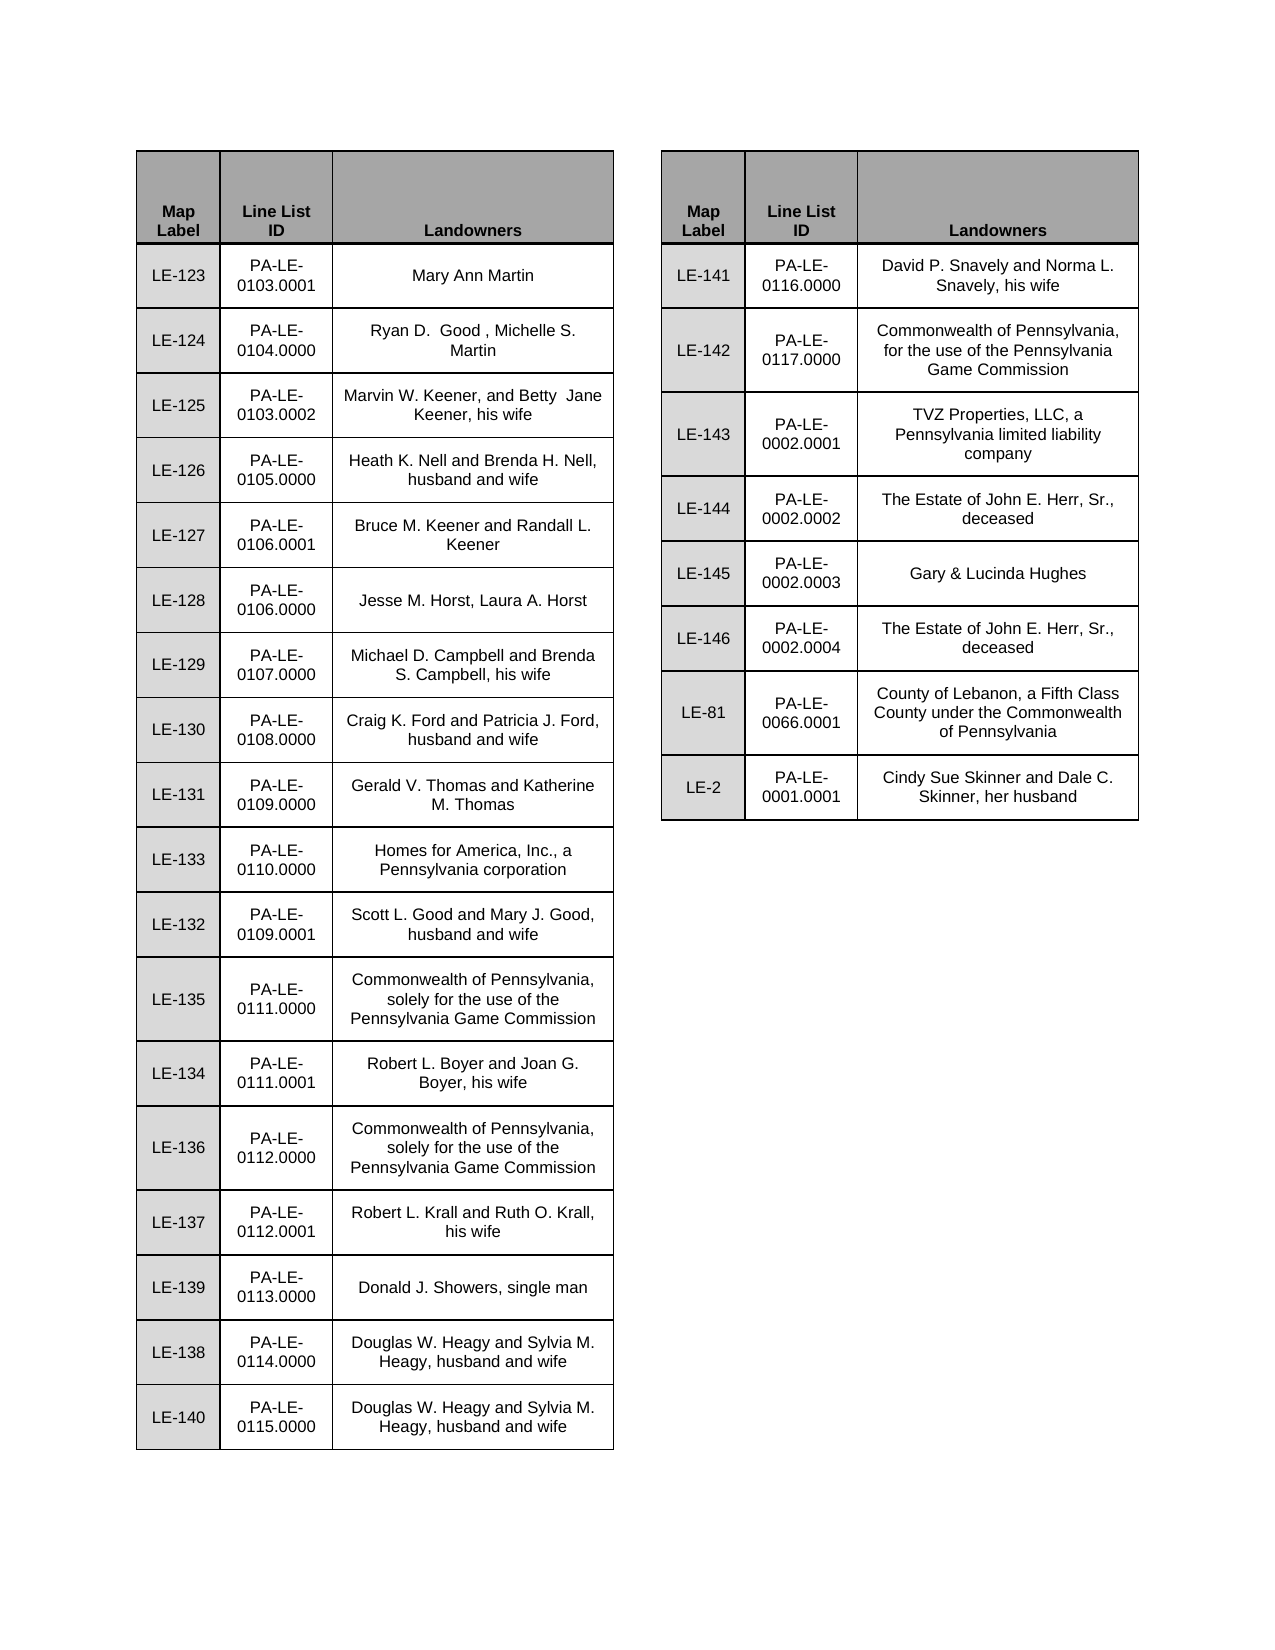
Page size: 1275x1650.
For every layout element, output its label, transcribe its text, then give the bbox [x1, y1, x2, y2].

table_cell PA-LE-0115.0000 [221, 1385, 332, 1449]
table_cell Commonwealth of Pennsylvania, for the use of the Pennsylvania Game Commission [858, 309, 1138, 391]
table_cell The Estate of John E. Herr, Sr., deceased [858, 607, 1138, 670]
table_cell PA-LE-0002.0001 [746, 393, 857, 475]
table_cell PA-LE-0111.0001 [221, 1042, 332, 1105]
table_cell PA-LE-0066.0001 [746, 672, 857, 754]
table_cell County of Lebanon, a Fifth Class County under the Commonwealth of Pennsylvania [858, 672, 1138, 754]
table_cell LE-145 [662, 542, 744, 605]
table_cell LE-124 [137, 309, 219, 372]
table_cell LE-132 [137, 893, 219, 956]
table_cell Commonwealth of Pennsylvania, solely for the use of the Pennsylvania Game Commission [333, 1107, 613, 1189]
table_header Landowners [333, 152, 613, 242]
table_cell PA-LE-0109.0001 [221, 893, 332, 956]
table_cell LE-144 [662, 477, 744, 540]
table_cell LE-127 [137, 503, 219, 567]
table_cell Robert L. Krall and Ruth O. Krall, his wife [333, 1191, 613, 1254]
table_cell Cindy Sue Skinner and Dale C. Skinner, her husband [858, 756, 1138, 819]
table_header Line List ID [221, 152, 332, 242]
table_cell Heath K. Nell and Brenda H. Nell, husband and wife [333, 438, 613, 502]
table_cell Donald J. Showers, single man [333, 1256, 613, 1319]
table_cell PA-LE-0002.0003 [746, 542, 857, 605]
table_cell PA-LE-0113.0000 [221, 1256, 332, 1319]
table_header Map Label [662, 152, 744, 242]
table_cell PA-LE-0108.0000 [221, 698, 332, 761]
table_cell Robert L. Boyer and Joan G. Boyer, his wife [333, 1042, 613, 1105]
table_cell Marvin W. Keener, and Betty Jane Keener, his wife [333, 374, 613, 437]
table_cell PA-LE-0103.0002 [221, 374, 332, 437]
table_cell PA-LE-0001.0001 [746, 756, 857, 819]
table_cell LE-130 [137, 698, 219, 761]
table_cell Jesse M. Horst, Laura A. Horst [333, 568, 613, 632]
table_cell PA-LE-0112.0001 [221, 1191, 332, 1254]
table_cell PA-LE-0002.0002 [746, 477, 857, 540]
table_cell Scott L. Good and Mary J. Good, husband and wife [333, 893, 613, 956]
table_cell PA-LE-0111.0000 [221, 958, 332, 1040]
table_cell LE-81 [662, 672, 744, 754]
table_cell LE-140 [137, 1385, 219, 1449]
table_cell Michael D. Campbell and Brenda S. Campbell, his wife [333, 633, 613, 696]
table_cell LE-125 [137, 374, 219, 437]
table_header Map Label [137, 152, 219, 242]
table_cell LE-133 [137, 828, 219, 891]
table_cell Bruce M. Keener and Randall L. Keener [333, 503, 613, 567]
table_cell The Estate of John E. Herr, Sr., deceased [858, 477, 1138, 540]
table_cell PA-LE-0117.0000 [746, 309, 857, 391]
table_cell LE-142 [662, 309, 744, 391]
table_cell PA-LE-0116.0000 [746, 245, 857, 307]
table_cell PA-LE-0112.0000 [221, 1107, 332, 1189]
table_cell PA-LE-0109.0000 [221, 763, 332, 826]
table_cell Homes for America, Inc., a Pennsylvania corporation [333, 828, 613, 891]
table_cell Douglas W. Heagy and Sylvia M. Heagy, husband and wife [333, 1385, 613, 1449]
table_cell PA-LE-0002.0004 [746, 607, 857, 670]
table_cell Gary & Lucinda Hughes [858, 542, 1138, 605]
table_cell LE-134 [137, 1042, 219, 1105]
table_cell LE-131 [137, 763, 219, 826]
table_cell Craig K. Ford and Patricia J. Ford, husband and wife [333, 698, 613, 761]
table_cell Commonwealth of Pennsylvania, solely for the use of the Pennsylvania Game Commission [333, 958, 613, 1040]
table_cell PA-LE-0105.0000 [221, 438, 332, 502]
table_cell Ryan D. Good , Michelle S. Martin [333, 309, 613, 372]
table_cell LE-135 [137, 958, 219, 1040]
table_cell Douglas W. Heagy and Sylvia M. Heagy, husband and wife [333, 1321, 613, 1384]
table_cell LE-123 [137, 245, 219, 307]
table_cell Mary Ann Martin [333, 245, 613, 307]
table_cell LE-138 [137, 1321, 219, 1384]
table_cell LE-129 [137, 633, 219, 696]
table_cell PA-LE-0106.0001 [221, 503, 332, 567]
table_cell TVZ Properties, LLC, a Pennsylvania limited liability company [858, 393, 1138, 475]
table_cell PA-LE-0104.0000 [221, 309, 332, 372]
table_cell PA-LE-0106.0000 [221, 568, 332, 632]
table_cell PA-LE-0103.0001 [221, 245, 332, 307]
table_cell LE-126 [137, 438, 219, 502]
table_cell LE-143 [662, 393, 744, 475]
table_cell PA-LE-0110.0000 [221, 828, 332, 891]
table_cell LE-2 [662, 756, 744, 819]
table_cell LE-137 [137, 1191, 219, 1254]
table_header Line List ID [746, 152, 857, 242]
table_cell PA-LE-0107.0000 [221, 633, 332, 696]
table_cell PA-LE-0114.0000 [221, 1321, 332, 1384]
table_cell LE-141 [662, 245, 744, 307]
table_header Landowners [858, 152, 1138, 242]
table_cell LE-136 [137, 1107, 219, 1189]
table_cell LE-146 [662, 607, 744, 670]
table_cell David P. Snavely and Norma L. Snavely, his wife [858, 245, 1138, 307]
table_cell LE-128 [137, 568, 219, 632]
table_cell Gerald V. Thomas and Katherine M. Thomas [333, 763, 613, 826]
table_cell LE-139 [137, 1256, 219, 1319]
